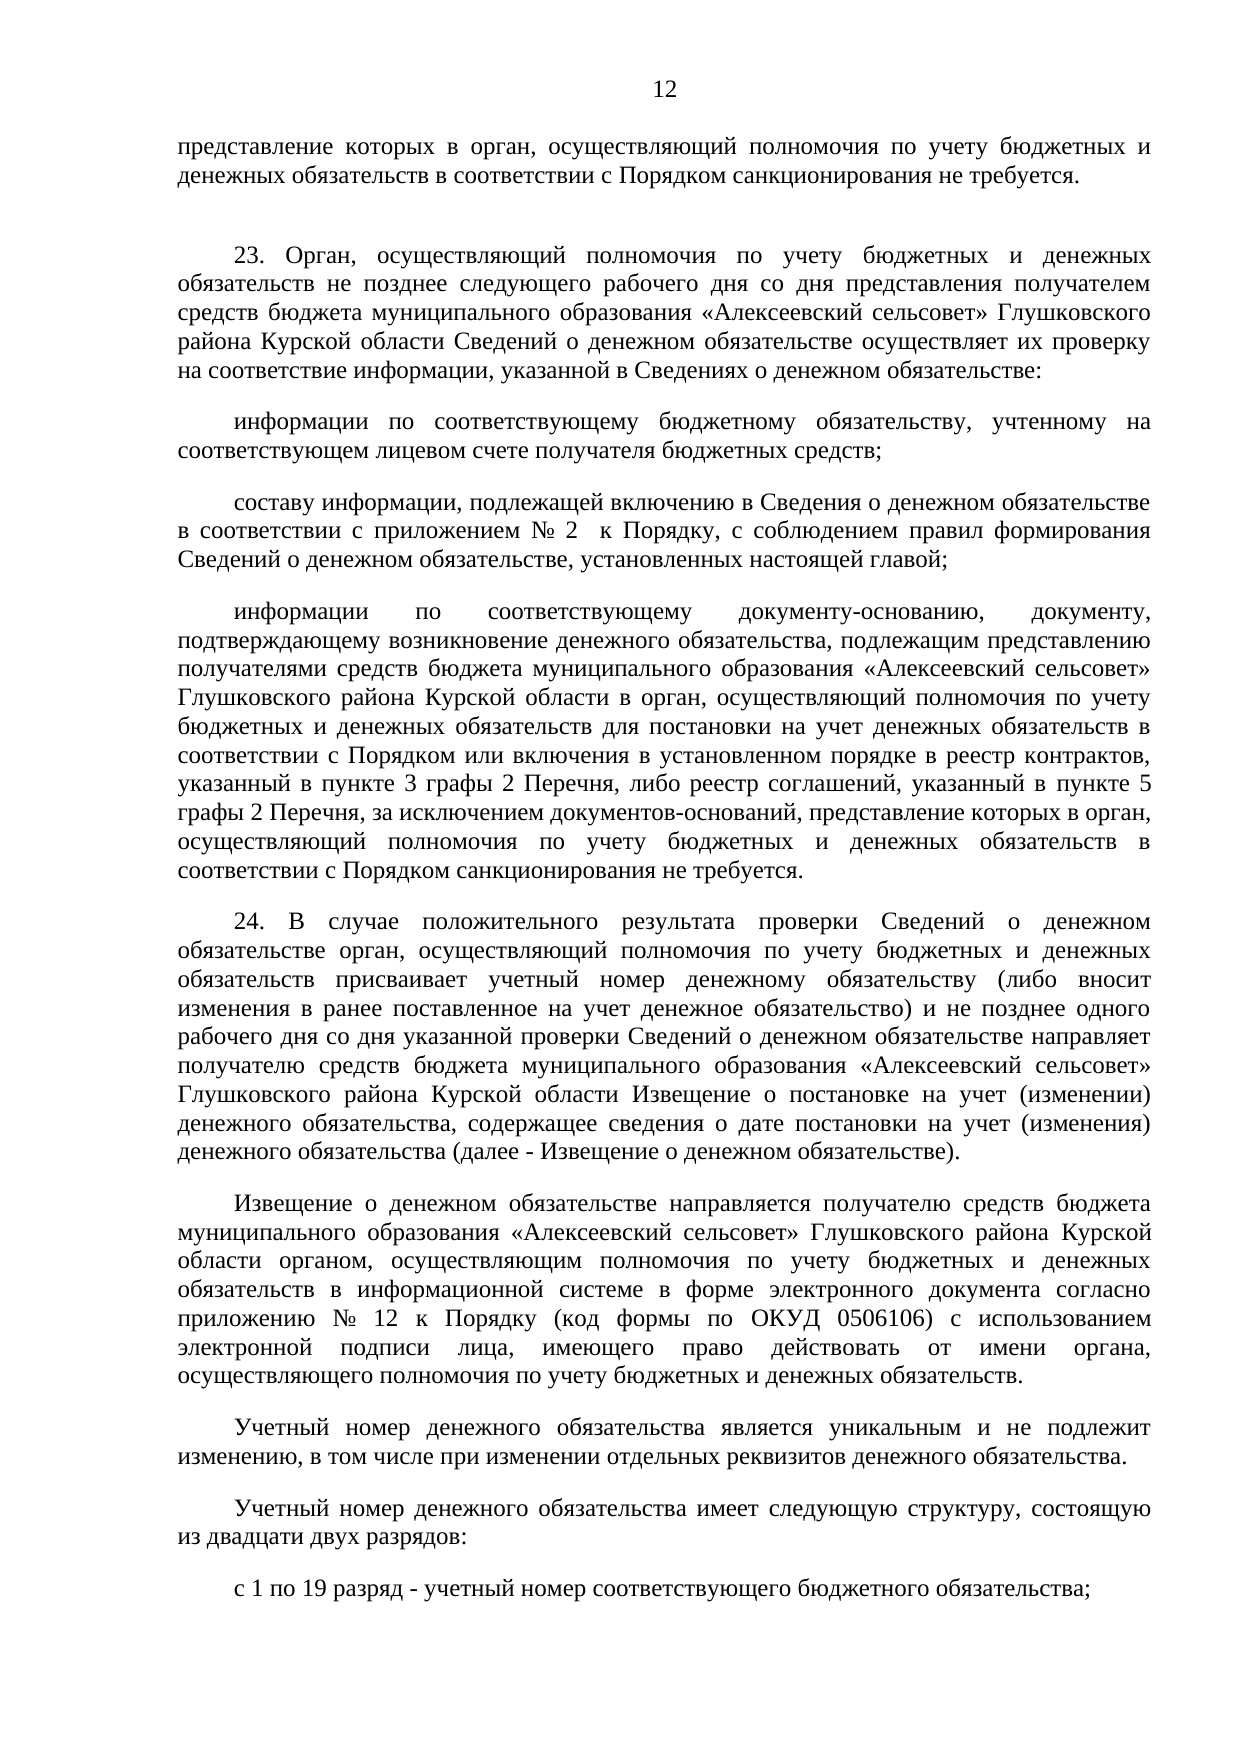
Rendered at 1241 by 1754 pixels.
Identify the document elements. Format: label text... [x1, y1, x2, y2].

text информации по соответствующему бюджетному обязательству, учтенному на соответствующем лицевом счете получателя бюджетных средств; [177, 406, 1152, 464]
text Учетный номер денежного обязательства является уникальным и не подлежит изменению, в том числе при изменении отдельных реквизитов денежного обязательства. [177, 1412, 1152, 1470]
text Учетный номер денежного обязательства имеет следующую структуру, состоящую из двадцати двух разрядов: [177, 1493, 1152, 1550]
text 23. Орган, осуществляющий полномочия по учету бюджетных и денежных обязательств не позднее следующего рабочего дня со дня представления получателем средств бюджета муниципального образования «Алексеевский сельсовет» Глушковского района Курской области Сведений о денежном обязательстве осуществляет их проверку на соответствие информации, указанной в Сведениях о денежном обязательстве: [177, 240, 1152, 383]
text с 1 по 19 разряд - учетный номер соответствующего бюджетного обязательства; [177, 1573, 1152, 1602]
text Извещение о денежном обязательстве направляется получателю средств бюджета муниципального образования «Алексеевский сельсовет» Глушковского района Курской области органом, осуществляющим полномочия по учету бюджетных и денежных обязательств в информационной системе в форме электронного документа согласно приложению № 12 к Порядку (код формы по ОКУД 0506106) с использованием электронной подписи лица, имеющего право действовать от имени органа, осуществляющего полномочия по учету бюджетных и денежных обязательств. [177, 1188, 1152, 1389]
text составу информации, подлежащей включению в Сведения о денежном обязательстве в соответствии с приложением № 2 к Порядку, с соблюдением правил формирования Сведений о денежном обязательстве, установленных настоящей главой; [177, 487, 1152, 573]
text 24. В случае положительного результата проверки Сведений о денежном обязательстве орган, осуществляющий полномочия по учету бюджетных и денежных обязательств присваивает учетный номер денежному обязательству (либо вносит изменения в ранее поставленное на учет денежное обязательство) и не позднее одного рабочего дня со дня указанной проверки Сведений о денежном обязательстве направляет получателю средств бюджета муниципального образования «Алексеевский сельсовет» Глушковского района Курской области Извещение о постановке на учет (изменении) денежного обязательства, содержащее сведения о дате постановки на учет (изменения) денежного обязательства (далее - Извещение о денежном обязательстве). [177, 906, 1152, 1165]
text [177, 131, 1152, 189]
text информации по соответствующему документу-основанию, документу, подтверждающему возникновение денежного обязательства, подлежащим представлению получателями средств бюджета муниципального образования «Алексеевский сельсовет» Глушковского района Курской области в орган, осуществляющий полномочия по учету бюджетных и денежных обязательств для постановки на учет денежных обязательств в соответствии с Порядком или включения в установленном порядке в реестр контрактов, указанный в пункте 3 графы 2 Перечня, либо реестр соглашений, указанный в пункте 5 графы 2 Перечня, за исключением документов-оснований, представление которых в орган, осуществляющий полномочия по учету бюджетных и денежных обязательств в соответствии с Порядком санкционирования не требуется. [177, 596, 1152, 883]
